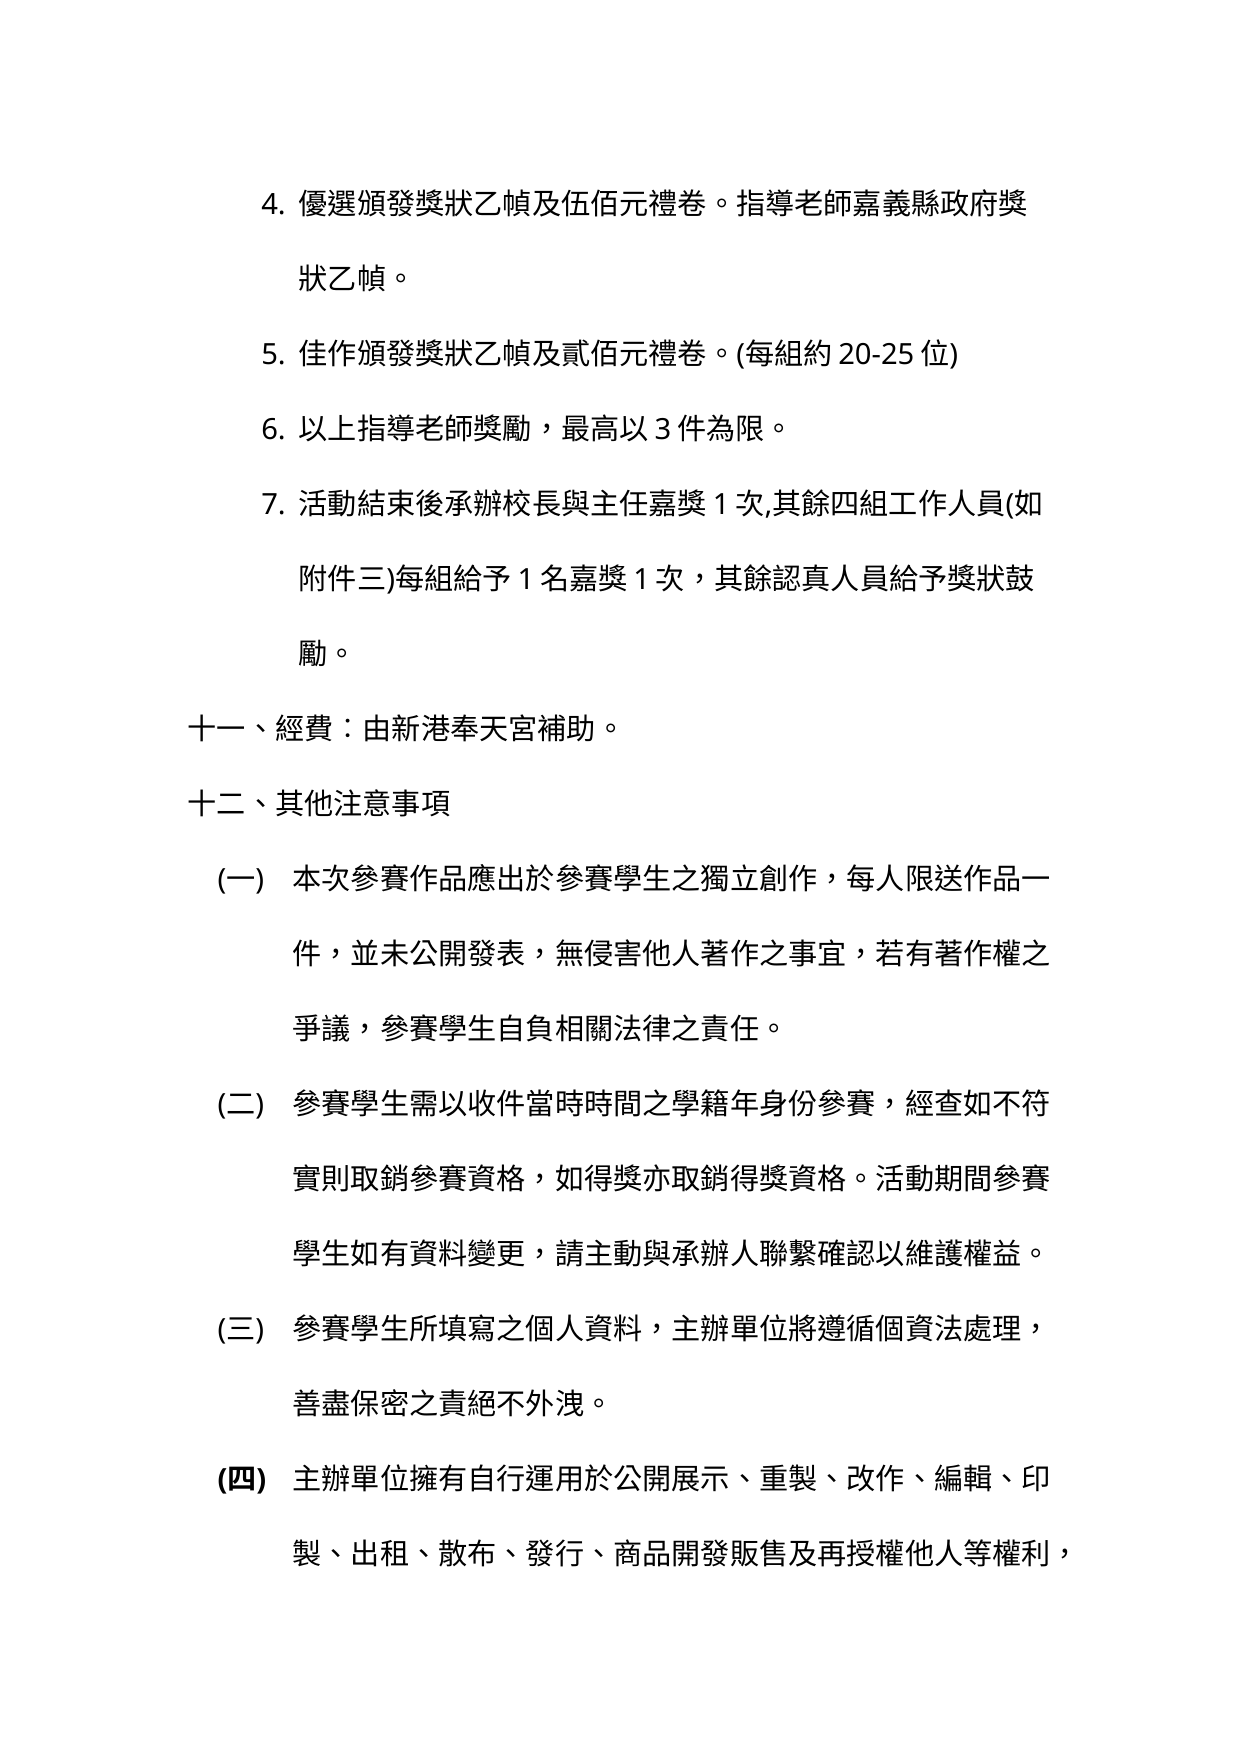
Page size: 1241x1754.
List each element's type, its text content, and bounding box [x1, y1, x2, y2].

text 十二、其他注意事項 [187, 764, 1053, 839]
list 優選頒發獎狀乙幀及伍佰元禮卷。指導老師嘉義縣政府獎狀乙幀。 [261, 164, 1053, 314]
text 十一、經費︰由新港奉天宮補助。 [187, 689, 1053, 764]
list 活動結束後承辦校長與主任嘉獎1次,其餘四組工作人員(如附件三)每組給予1名嘉獎1次，其餘認真人員給予獎狀鼓勵。 [261, 464, 1053, 689]
list 參賽學生需以收件當時時間之學籍年身份參賽，經查如不符實則取銷參賽資格，如得獎亦取銷得獎資格。活動期間參賽學生如有資料變更，請主動與承辦人聯繫確認以維護權益。 [217, 1064, 1053, 1289]
list 以上指導老師獎勵，最高以3件為限。 [261, 389, 1053, 464]
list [217, 1439, 1053, 1589]
list 參賽學生所填寫之個人資料，主辦單位將遵循個資法處理，善盡保密之責絕不外洩。 [217, 1289, 1053, 1439]
list 本次參賽作品應出於參賽學生之獨立創作，每人限送作品一件，並未公開發表，無侵害他人著作之事宜，若有著作權之爭議，參賽學生自負相關法律之責任。 [217, 839, 1053, 1064]
list 佳作頒發獎狀乙幀及貳佰元禮卷。(每組約20-25位) [261, 314, 1053, 389]
